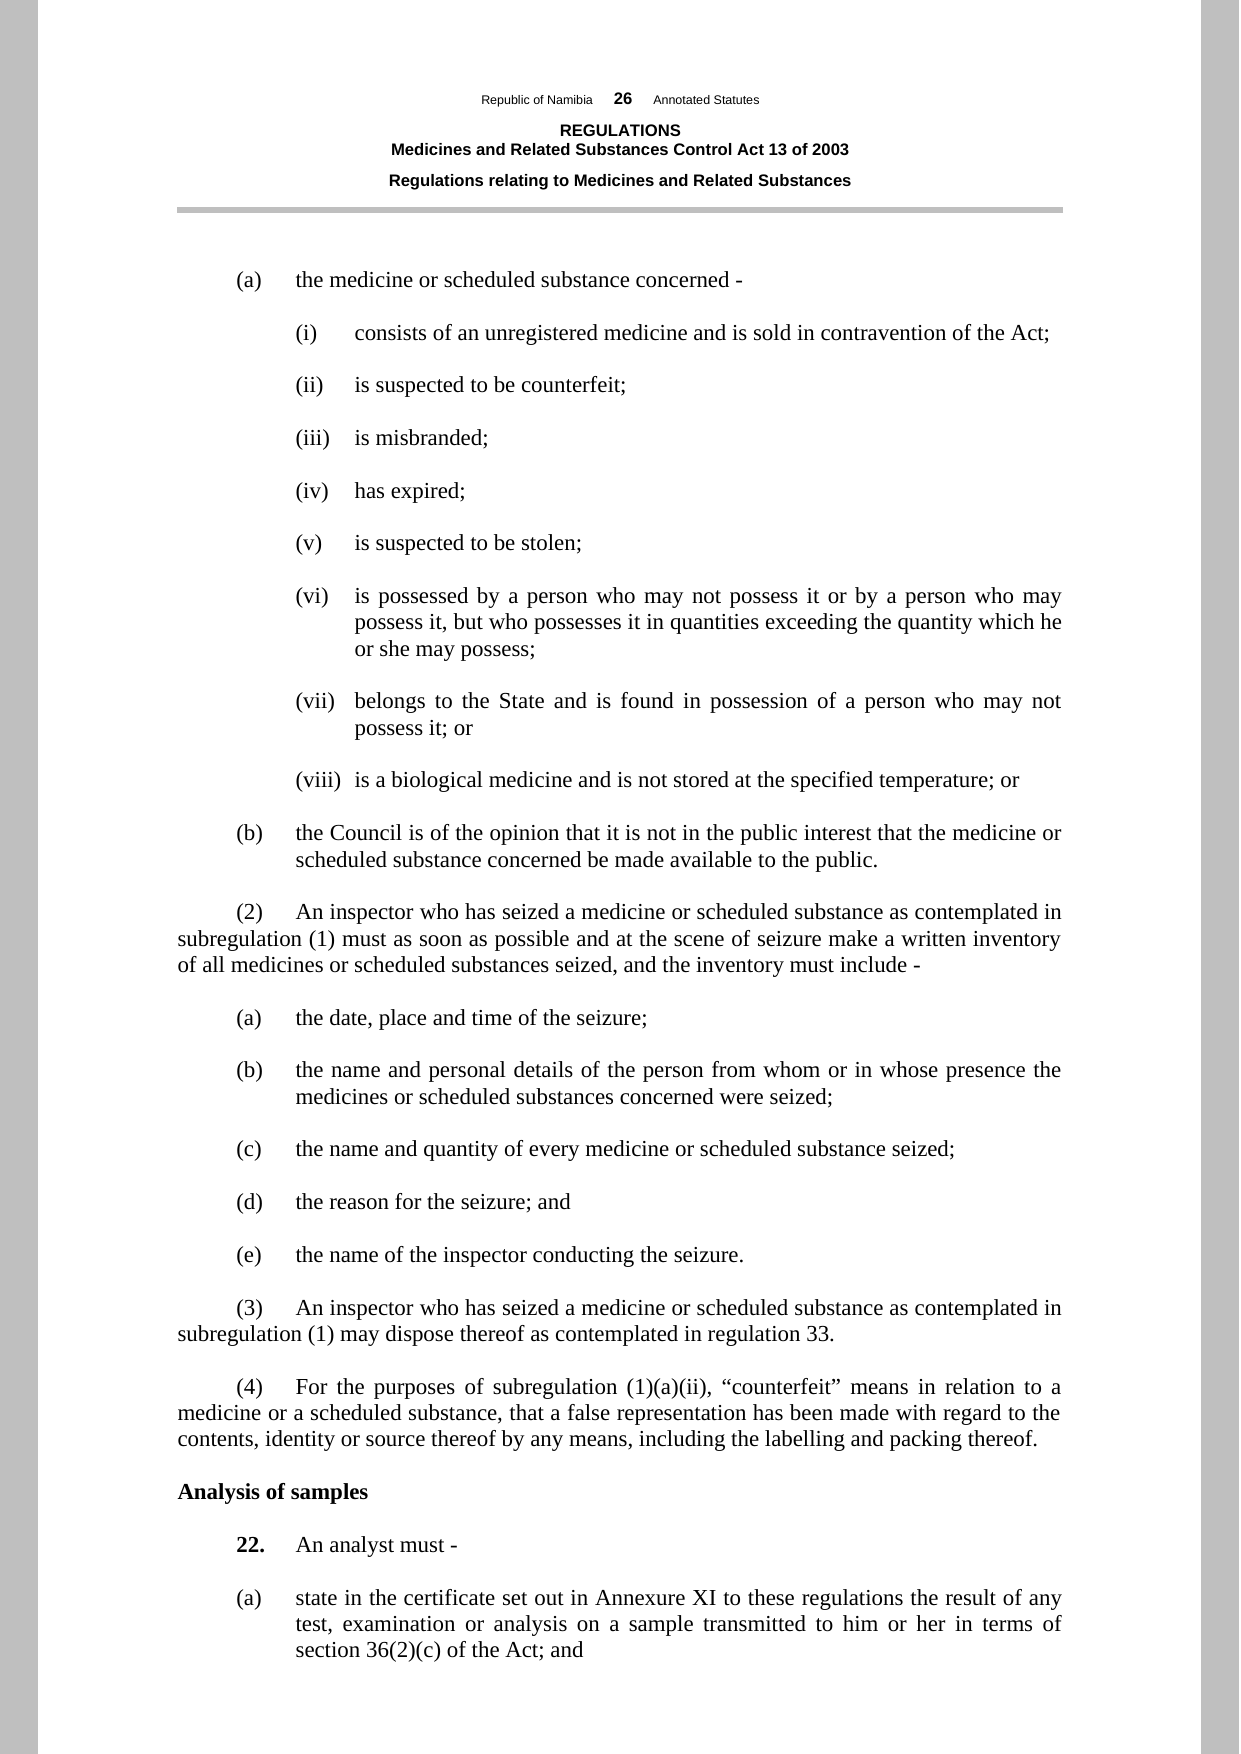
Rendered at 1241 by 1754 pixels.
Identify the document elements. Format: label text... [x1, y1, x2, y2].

text (viii) is a biological medicine and is not stored at the specified temperature; or [295, 767, 1063, 793]
text (i) consists of an unregistered medicine and is sold in contravention of the Act; [295, 318, 1063, 345]
text (b) the Council is of the opinion that it is not in the public interest that the medicine or scheduled substance concerned be made available to the public. [236, 819, 1063, 872]
text (3) An inspector who has seized a medicine or scheduled substance as contemplated in subregulation (1) may dispose thereof as contemplated in regulation 33. [177, 1294, 1063, 1346]
text (vi) is possessed by a person who may not possess it or by a person who may possess it, but who possesses it in quantities exceeding the quantity which he or she may possess; [295, 582, 1063, 661]
text Analysis of samples [177, 1478, 1063, 1504]
text (a) the medicine or scheduled substance concerned - [236, 266, 1063, 292]
text 22. An analyst must - [177, 1531, 1063, 1557]
text (e) the name of the inspector conducting the seizure. [236, 1241, 1063, 1267]
text (a) state in the certificate set out in Annexure XI to these regulations the result of any test, examination or analysis on a sample transmitted to him or her in terms of section 36(2)(c) of the Act; and [236, 1583, 1063, 1663]
text (2) An inspector who has seized a medicine or scheduled substance as contemplated in subregulation (1) must as soon as possible and at the scene of seizure make a written inventory of all medicines or scheduled substances seized, and the inventory must include - [177, 898, 1063, 977]
text (ii) is suspected to be counterfeit; [295, 371, 1063, 398]
text (4) For the purposes of subregulation (1)(a)(ii), “counterfeit” means in relation to a medicine or a scheduled substance, that a false representation has been made with regard to the contents, identity or source thereof by any means, including the labelling and packing thereof. [177, 1373, 1063, 1452]
text (a) the date, place and time of the seizure; [236, 1004, 1063, 1030]
text (d) the reason for the seizure; and [236, 1188, 1063, 1214]
text (iii) is misbranded; [295, 424, 1063, 450]
text (vii) belongs to the State and is found in possession of a person who may not possess it; or [295, 687, 1063, 740]
text (v) is suspected to be stolen; [295, 529, 1063, 556]
text (iv) has expired; [295, 477, 1063, 503]
text (c) the name and quantity of every medicine or scheduled substance seized; [236, 1136, 1063, 1162]
text (b) the name and personal details of the person from whom or in whose presence the medicines or scheduled substances concerned were seized; [236, 1056, 1063, 1109]
